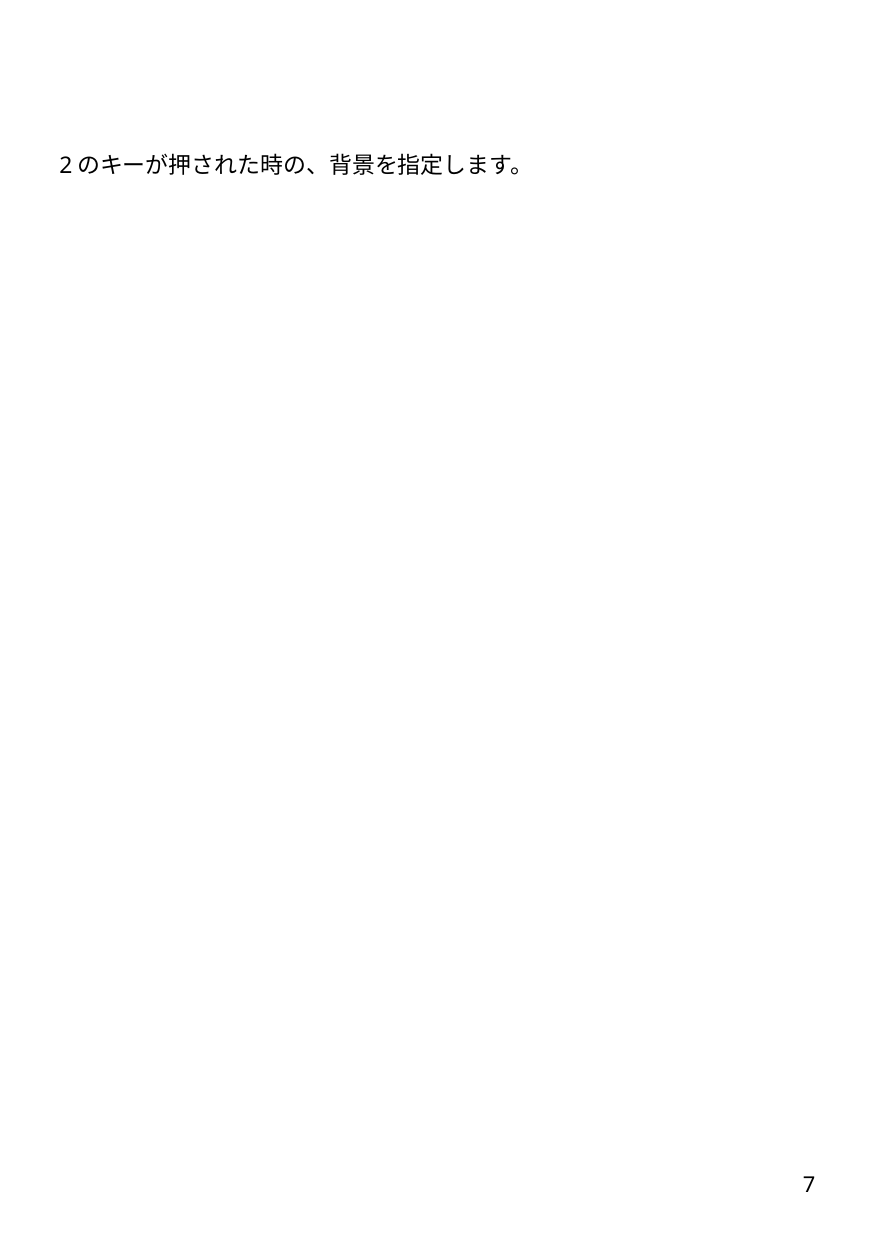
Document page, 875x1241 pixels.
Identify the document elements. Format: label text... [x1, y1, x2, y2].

text 2のキーが押された時の、背景を指定します。 [59, 145, 815, 183]
